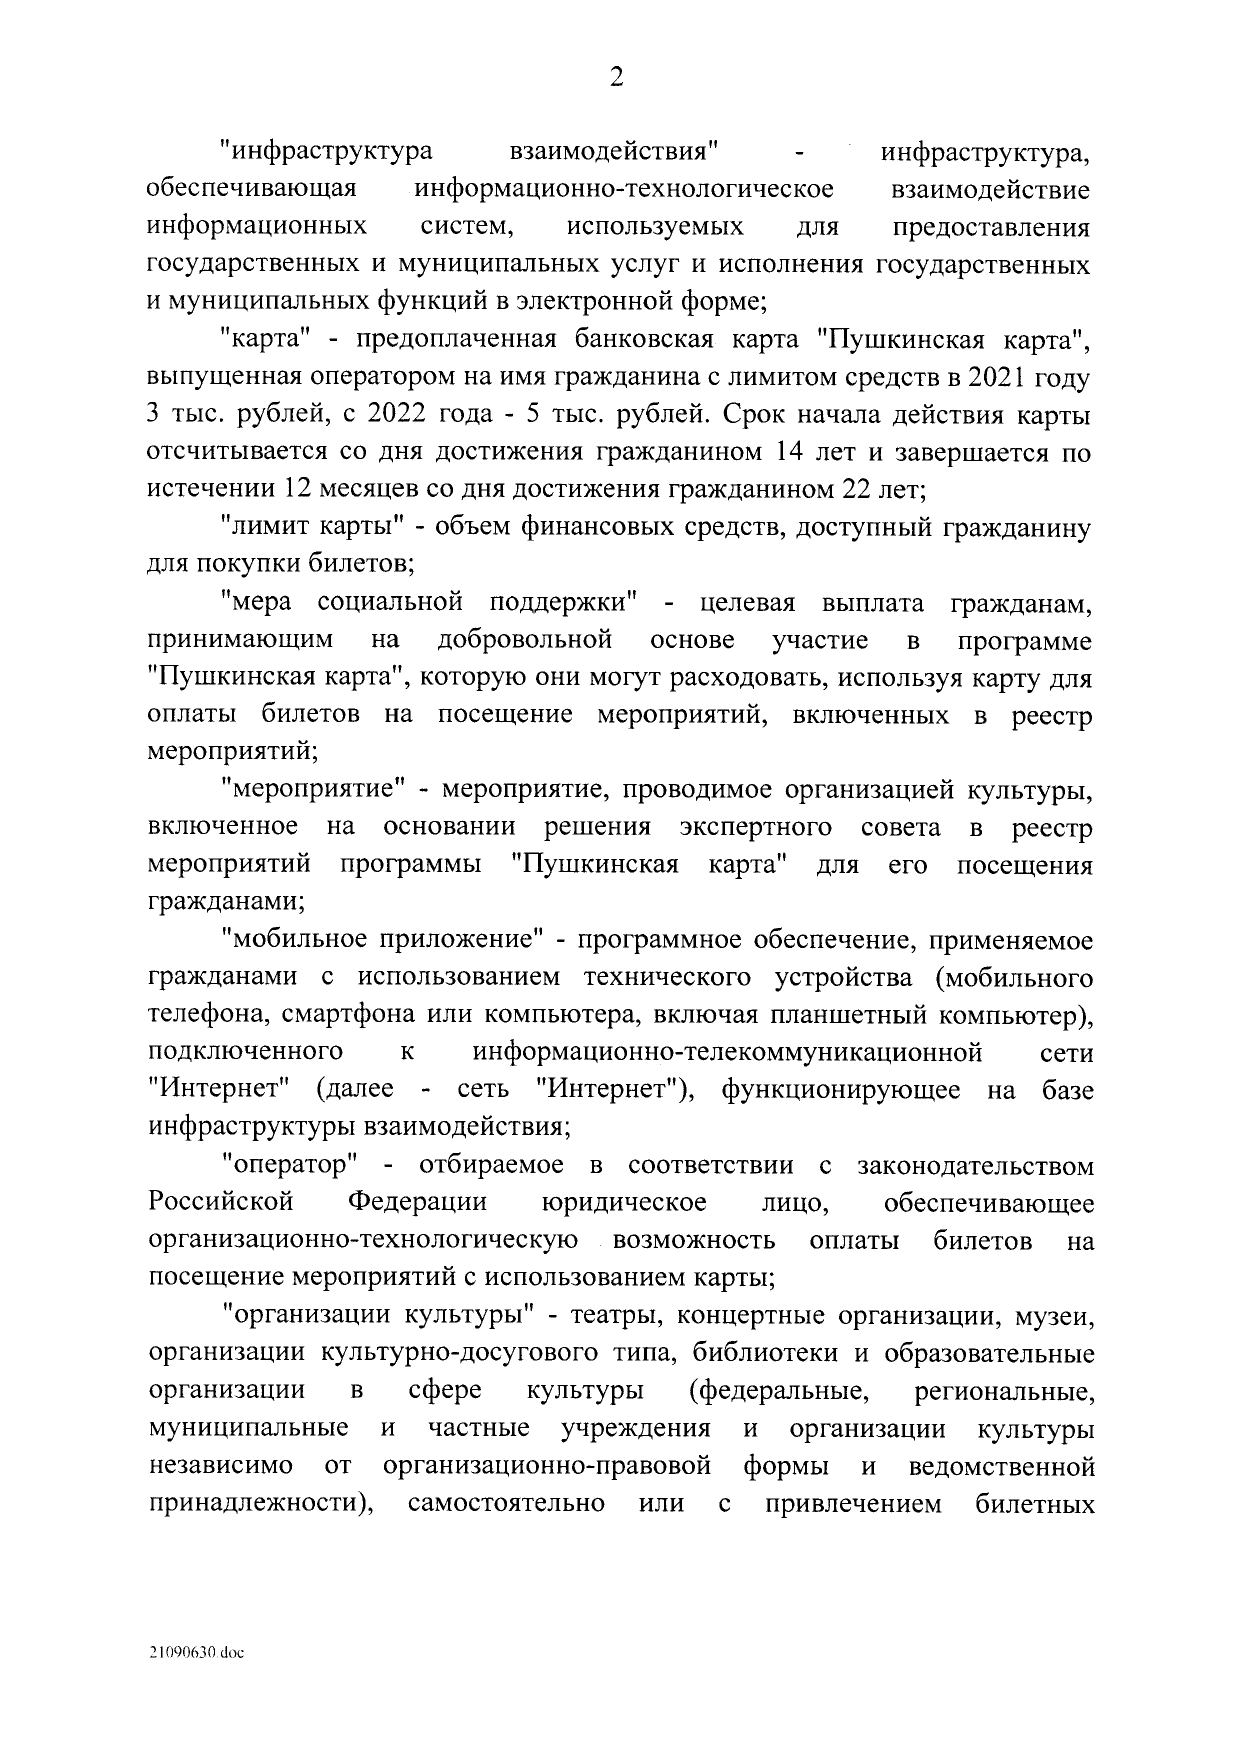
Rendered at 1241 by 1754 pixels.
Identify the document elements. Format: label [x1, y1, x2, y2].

picture [147, 66, 1147, 1658]
